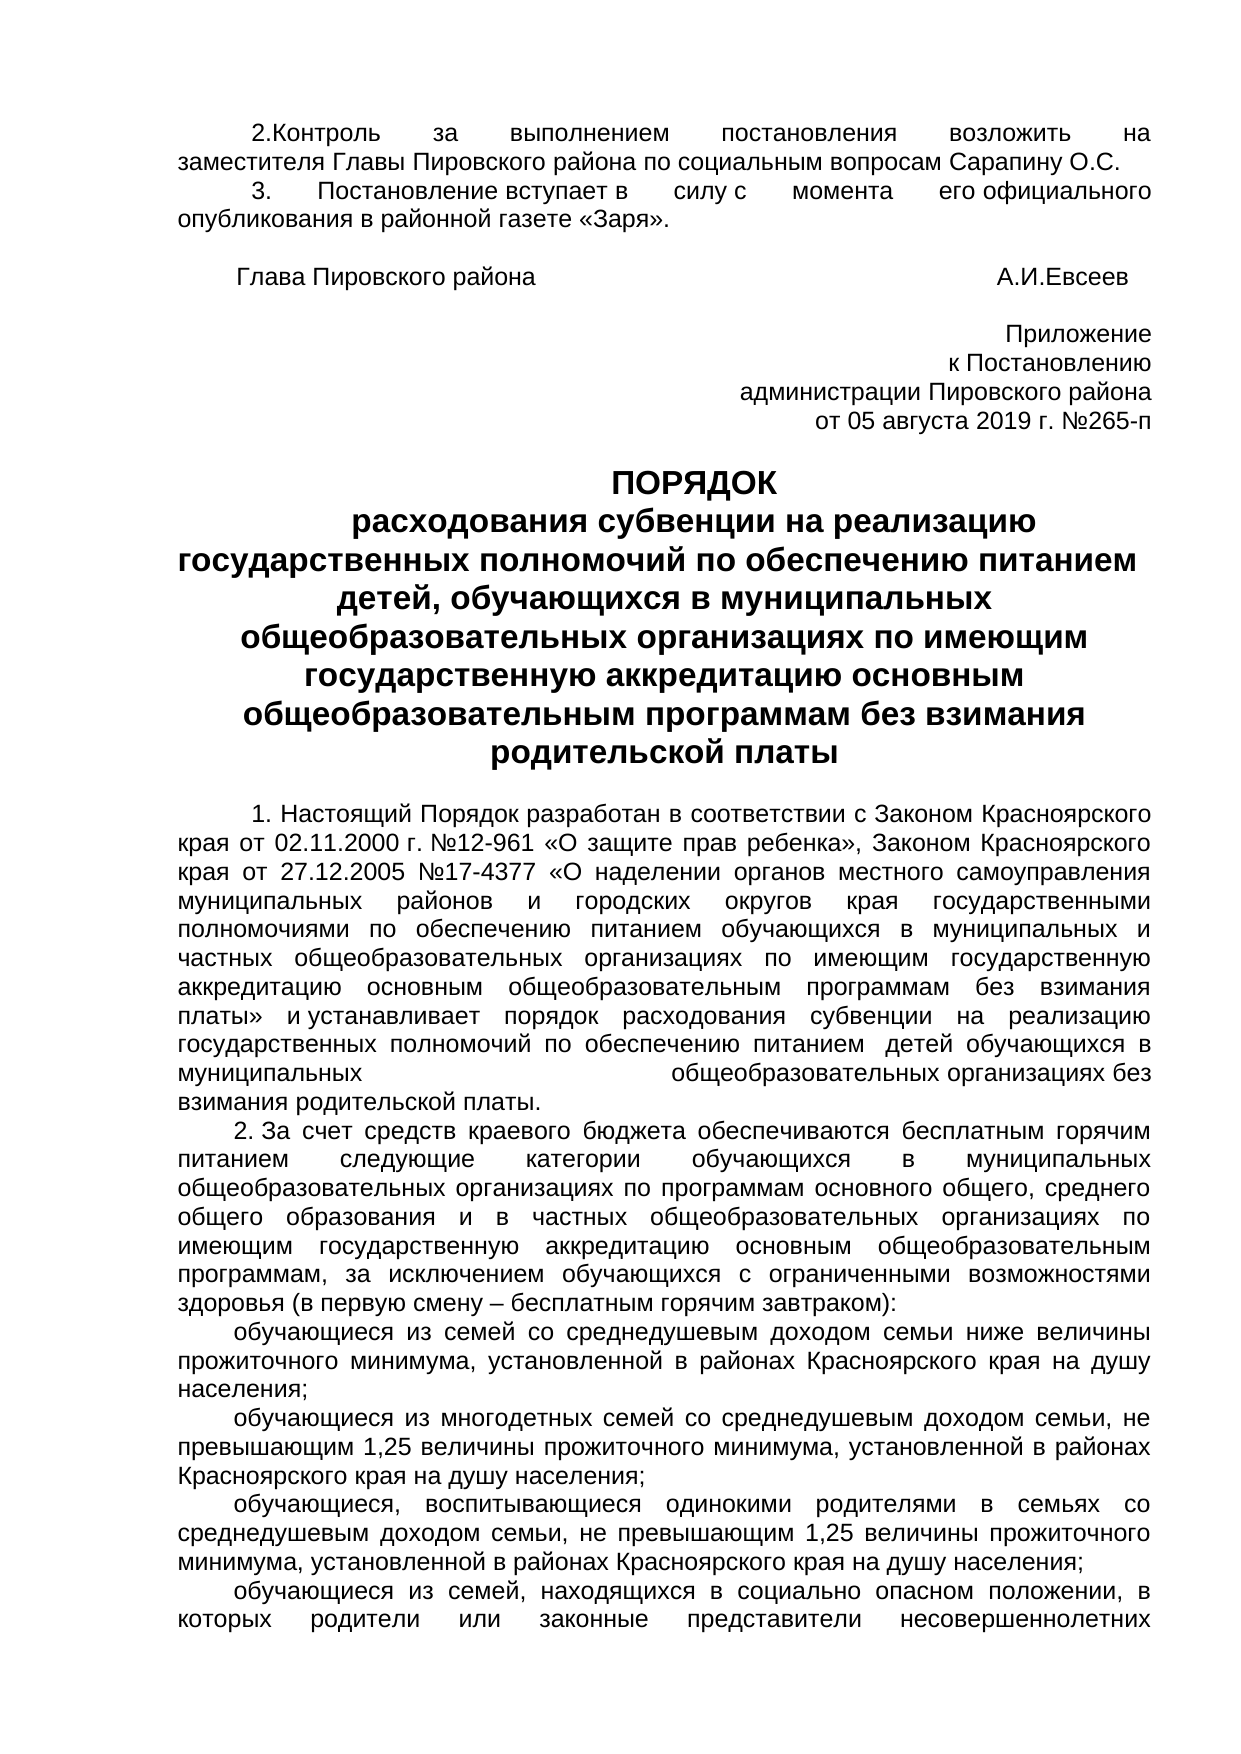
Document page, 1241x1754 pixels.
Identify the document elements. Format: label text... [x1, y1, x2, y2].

text обучающиеся из многодетных семей со среднедушевым доходом семьи, не превышающим 1,25 величины прожиточного минимума, установленной в районах Красноярского края на душу населения; [177, 1403, 1152, 1489]
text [177, 1576, 1152, 1633]
text администрации Пировского района [177, 377, 1152, 406]
text к Постановлению [177, 348, 1152, 377]
text 2. За счет средств краевого бюджета обеспечиваются бесплатным горячим питанием следующие категории обучающихся в муниципальных общеобразовательных организациях по программам основного общего, среднего общего образования и в частных общеобразовательных организациях по имеющим государственную аккредитацию основным общеобразовательным программам, за исключением обучающихся с ограниченными возможностями здоровья (в первую смену – бесплатным горячим завтраком): [177, 1116, 1152, 1317]
text обучающиеся, воспитывающиеся одинокими родителями в семьях со среднедушевым доходом семьи, не превышающим 1,25 величины прожиточного минимума, установленной в районах Красноярского края на душу населения; [177, 1489, 1152, 1576]
text расходования субвенции на реализацию государственных полномочий по обеспечению питанием детей, обучающихся в муниципальных общеобразовательных организациях по имеющим государственную аккредитацию основным общеобразовательным программам без взимания родительской платы [177, 502, 1152, 771]
text 3. Постановление вступает в силу с момента его официального опубликования в районной газете «Заря». [177, 176, 1152, 233]
text Приложение [177, 319, 1152, 348]
text от 05 августа 2019 г. №265-п [177, 406, 1152, 434]
text 1. Настоящий Порядок разработан в соответствии с Законом Красноярского края от 02.11.2000 г. №12-961 «О защите прав ребенка», Законом Красноярского края от 27.12.2005 №17-4377 «О наделении органов местного самоуправления муниципальных районов и городских округов края государственными полномочиями по обеспечению питанием обучающихся в муниципальных и частных общеобразовательных организациях по имеющим государственную аккредитацию основным общеобразовательным программам без взимания платы» и устанавливает порядок расходования субвенции на реализацию государственных полномочий по обеспечению питанием детей обучающихся в муниципальных общеобразовательных организациях без взимания родительской платы. [177, 799, 1152, 1116]
text ПОРЯДОК [177, 463, 1152, 502]
text 2.Контроль за выполнением постановления возложить на заместителя Главы Пировского района по социальным вопросам Сарапину О.С. [177, 118, 1152, 176]
text Глава Пировского района А.И.Евсеев [177, 262, 1152, 291]
